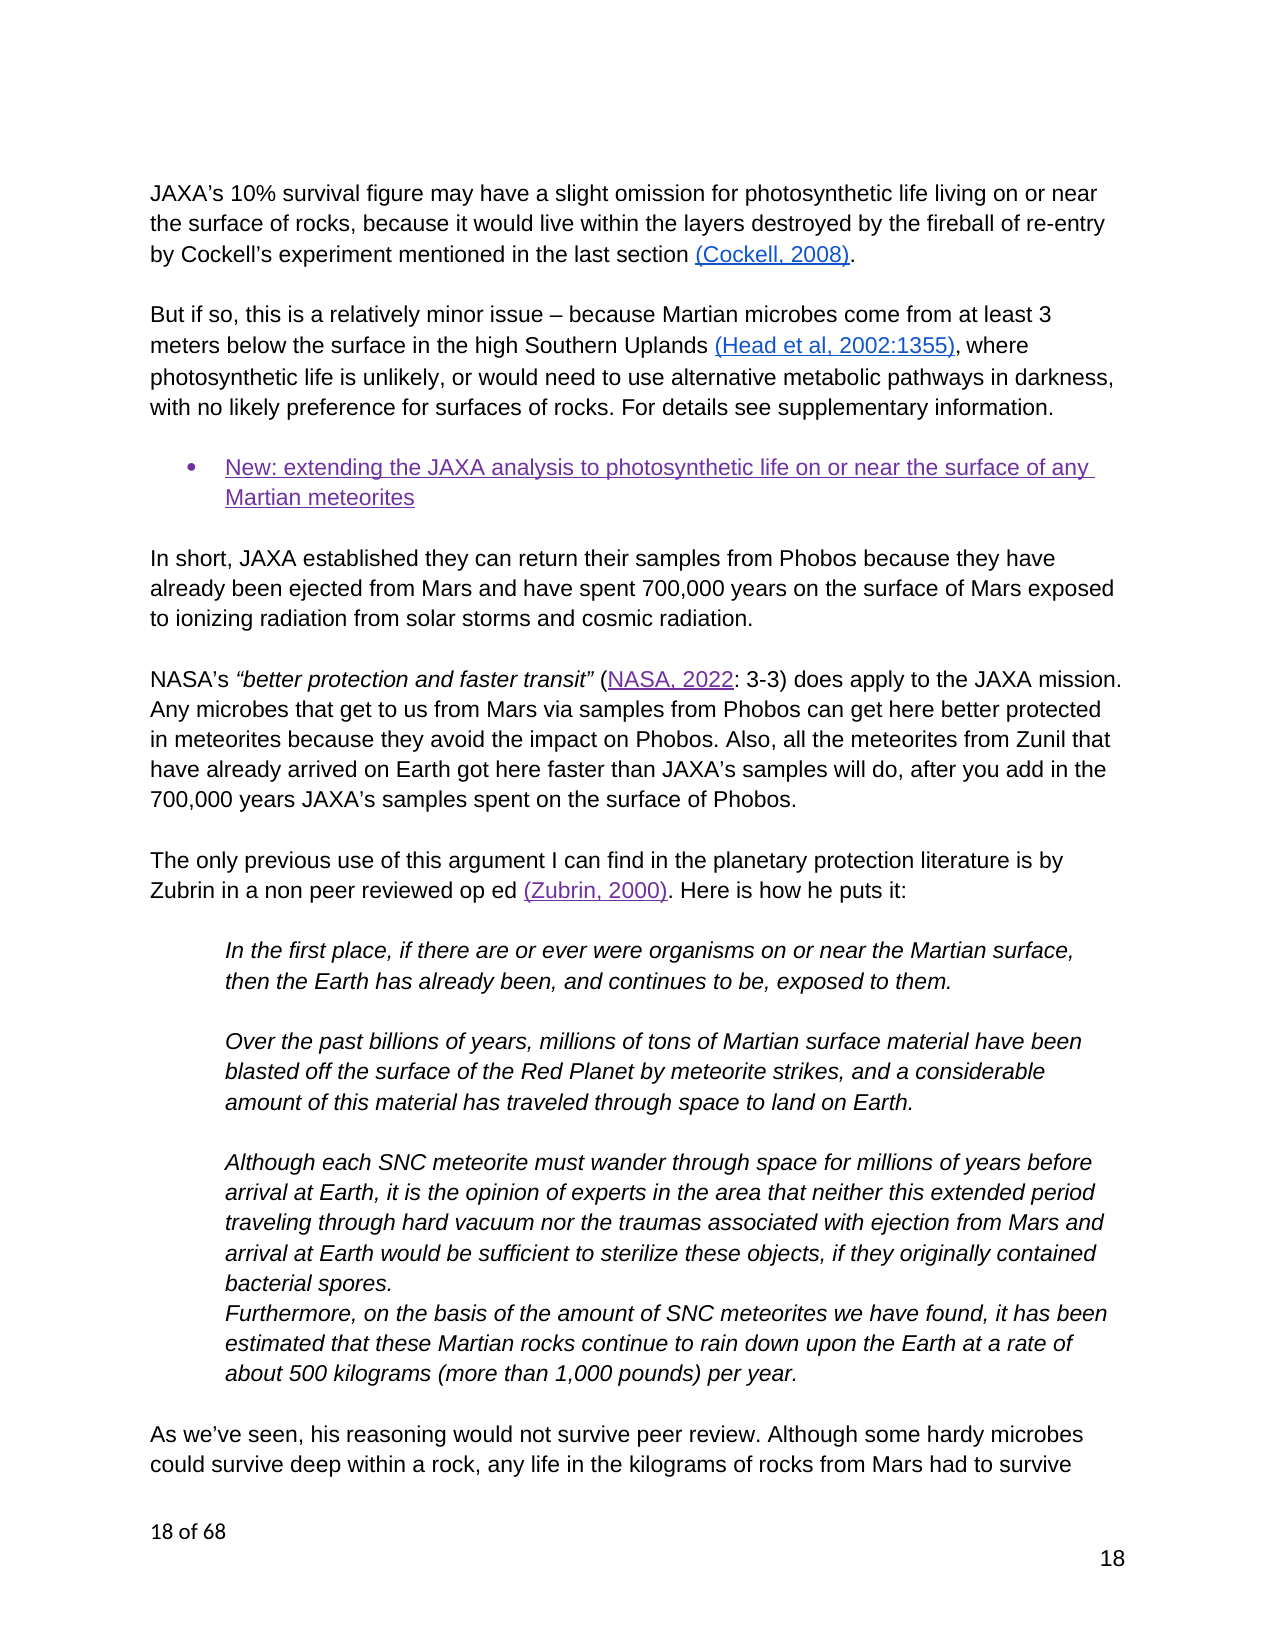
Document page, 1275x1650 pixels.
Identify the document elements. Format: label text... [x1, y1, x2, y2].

text But if so, this is a relatively minor issue – because Martian microbes come from at least 3 meters below the surface in the high Southern Uplands (Head et al, 2002:1355), where photosynthetic life is unlikely, or would need to use alternative metabolic pathways in darkness, with no likely preference for surfaces of rocks. For details see supplementary information. [150, 301, 1125, 420]
text Although each SNC meteorite must wander through space for millions of years before arrival at Earth, it is the opinion of experts in the area that neither this extended period traveling through hard vacuum nor the traumas associated with ejection from Mars and arrival at Earth would be sufficient to sterilize these objects, if they originally contained bacterial spores. [225, 1119, 1125, 1296]
text Over the past billions of years, millions of tons of Martian surface material have been blasted off the surface of the Red Planet by meteorite strikes, and a considerable amount of this material has traveled through space to land on Earth. [225, 1028, 1125, 1115]
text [150, 1421, 1125, 1477]
list New: extending the JAXA analysis to photosynthetic life on or near the surface of any Martian meteorites [187, 454, 1125, 511]
text In the first place, if there are or ever were organisms on or near the Martian surface, then the Earth has already been, and continues to be, exposed to them. [225, 937, 1125, 1024]
text NASA’s “better protection and faster transit” (NASA, 2022: 3-3) does apply to the JAXA mission. Any microbes that get to us from Mars via samples from Phobos can get here better protected in meteorites because they avoid the impact on Phobos. Also, all the meteorites from Zunil that have already arrived on Earth got here faster than JAXA’s samples will do, after you add in the 700,000 years JAXA’s samples spent on the surface of Phobos. [150, 666, 1125, 813]
text JAXA’s 10% survival figure may have a slight omission for photosynthetic life living on or near the surface of rocks, because it would live within the layers destroyed by the fireball of re-entry by Cockell’s experiment mentioned in the last section (Cockell, 2008). [150, 180, 1125, 267]
text The only previous use of this argument I can find in the planetary protection literature is by Zubrin in a non peer reviewed op ed (Zubrin, 2000). Here is how he puts it: [150, 847, 1125, 903]
text In short, JAXA established they can return their samples from Phobos because they have already been ejected from Mars and have spent 700,000 years on the surface of Mars exposed to ionizing radiation from solar storms and cosmic radiation. [150, 514, 1125, 631]
text Furthermore, on the basis of the amount of SNC meteorites we have found, it has been estimated that these Martian rocks continue to rain down upon the Earth at a rate of about 500 kilograms (more than 1,000 pounds) per year. [225, 1300, 1125, 1387]
